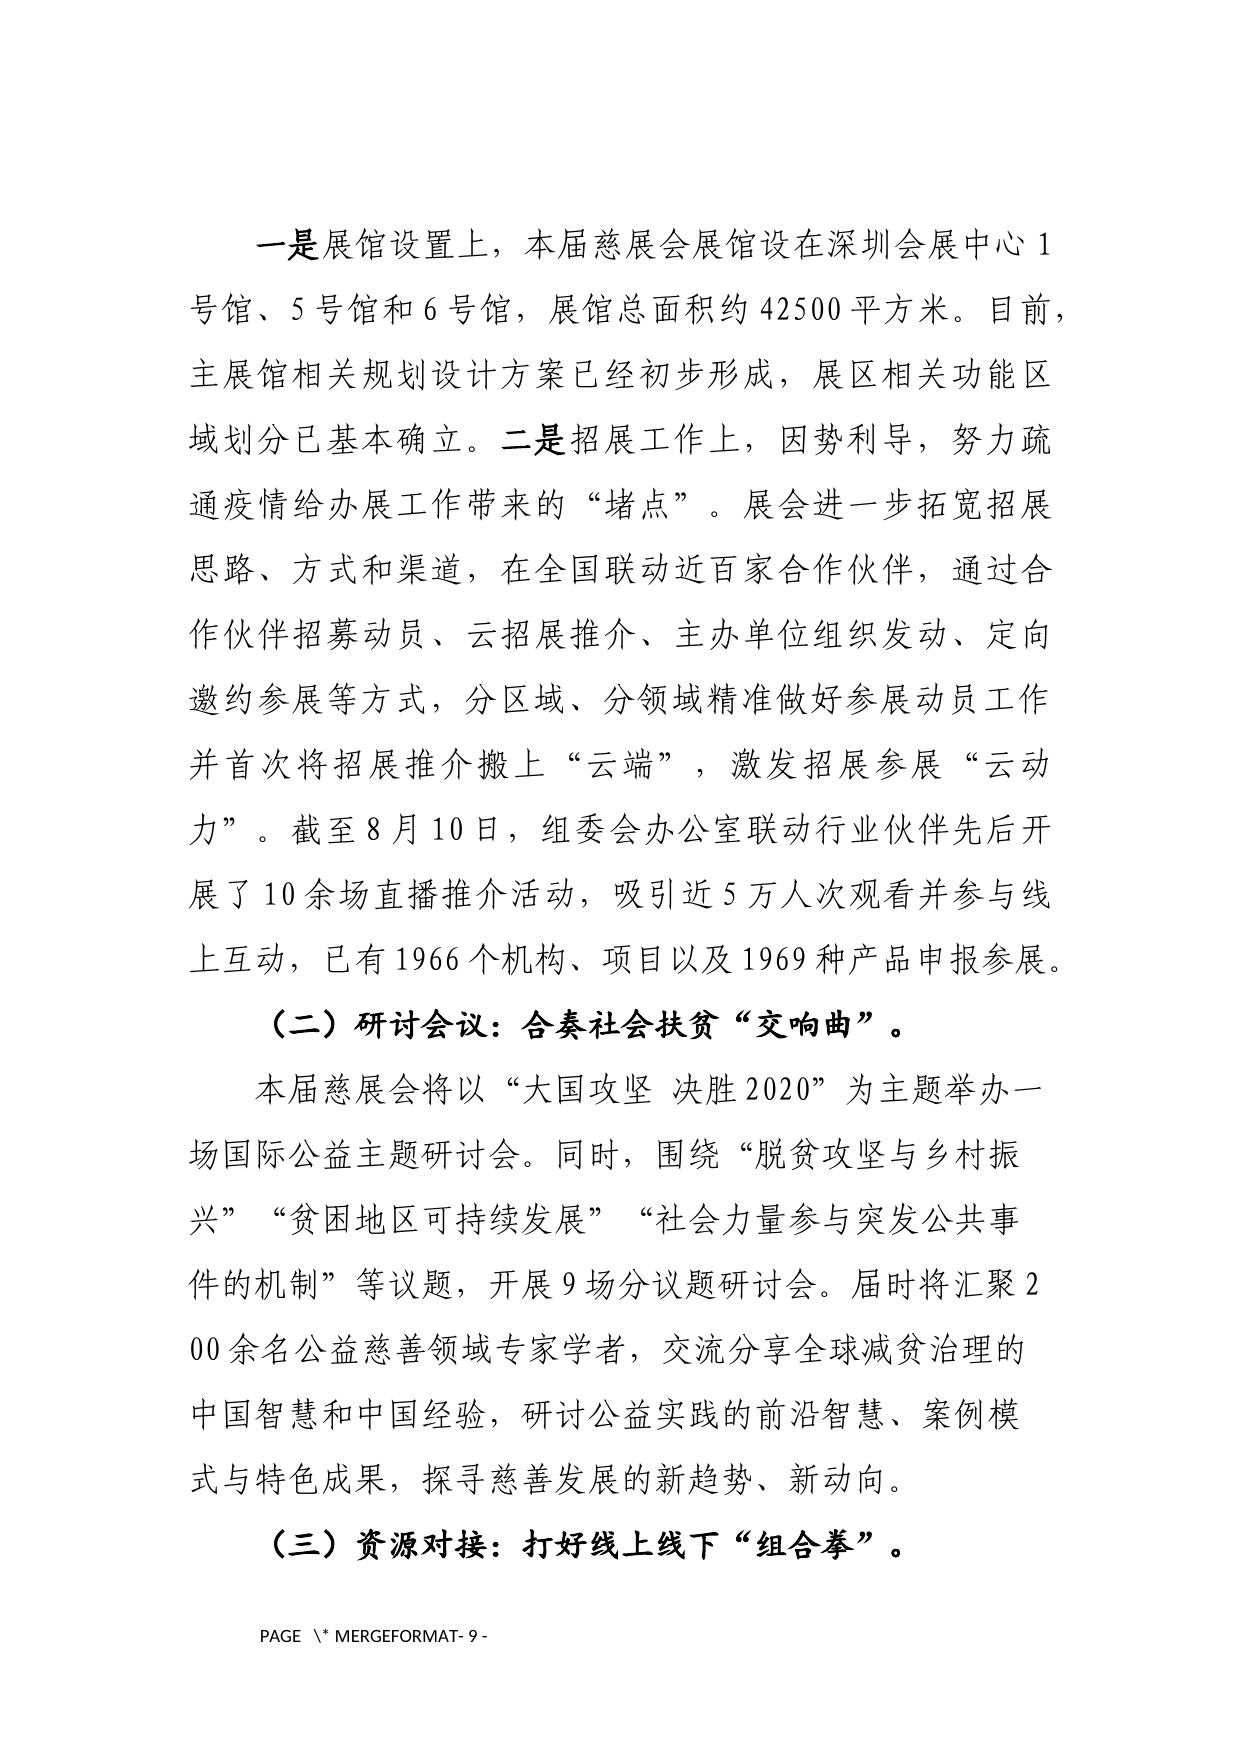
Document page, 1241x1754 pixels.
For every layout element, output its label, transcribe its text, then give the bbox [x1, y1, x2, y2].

text 一是展馆设置上，本届慈展会展馆设在深圳会展中心1号馆、5号馆和6号馆，展馆总面积约42500平方米。目前，主展馆相关规划设计方案已经初步形成，展区相关功能区域划分已基本确立。二是招展工作上，因势利导，努力疏通疫情给办展工作带来的“堵点”。展会进一步拓宽招展思路、方式和渠道，在全国联动近百家合作伙伴，通过合作伙伴招募动员、云招展推介、主办单位组织发动、定向邀约参展等方式，分区域、分领域精准做好参展动员工作，并首次将招展推介搬上“云端”，激发招展参展“云动力”。截至8月10日，组委会办公室联动行业伙伴先后开展了10余场直播推介活动，吸引近5万人次观看并参与线上互动，已有1966个机构、项目以及1969种产品申报参展。 [187, 210, 1053, 990]
text 本届慈展会将以“大国攻坚 决胜2020”为主题举办一场国际公益主题研讨会。同时，围绕“脱贫攻坚与乡村振兴”“贫困地区可持续发展”“社会力量参与突发公共事件的机制”等议题，开展9场分议题研讨会。届时将汇聚200余名公益慈善领域专家学者，交流分享全球减贫治理的中国智慧和中国经验，研讨公益实践的前沿智慧、案例模式与特色成果，探寻慈善发展的新趋势、新动向。 [187, 1055, 1053, 1510]
text （三）资源对接：打好线上线下“组合拳”。 [187, 1510, 1053, 1575]
text （二）研讨会议：合奏社会扶贫“交响曲”。 [187, 990, 1053, 1055]
